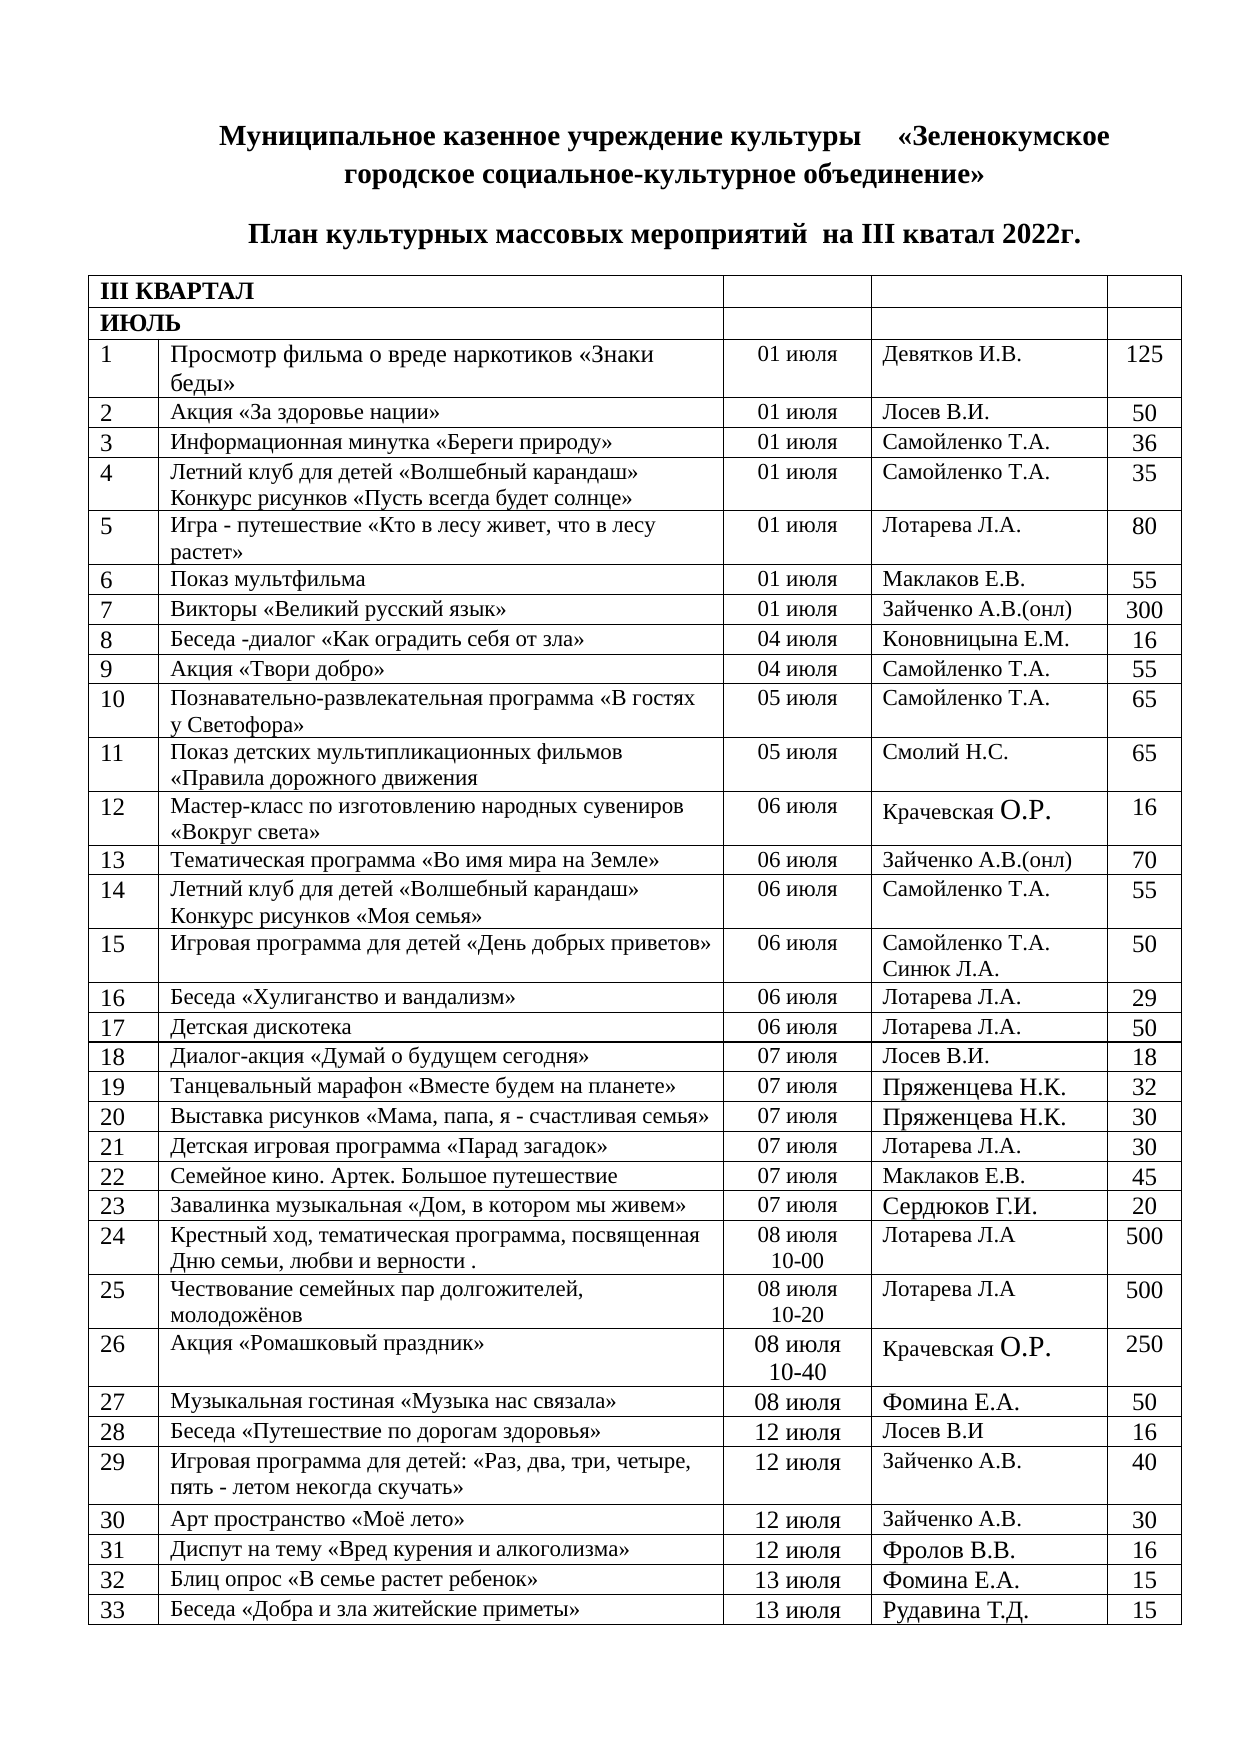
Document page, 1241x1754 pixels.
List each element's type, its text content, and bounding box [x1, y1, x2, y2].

table_cell Зайченко А.В.(онл) [872, 595, 1107, 624]
table_cell Семейное кино. Артек. Большое путешествие [159, 1162, 723, 1190]
table_cell Самойленко Т.А. Синюк Л.А. [872, 929, 1107, 982]
table_cell Лосев В.И. [872, 1043, 1107, 1071]
table_cell Зайченко А.В. [872, 1505, 1107, 1534]
table_cell 07 июля [724, 1162, 871, 1190]
table_cell 08 июля 10-40 [724, 1329, 871, 1386]
table_cell 12 июля [724, 1447, 871, 1504]
table_cell 8 [89, 625, 158, 653]
table_cell 13 [89, 846, 158, 874]
table_cell 30 [1108, 1132, 1181, 1161]
table_cell Маклаков Е.В. [872, 1162, 1107, 1190]
table_cell 55 [1108, 655, 1181, 683]
table_cell 11 [89, 738, 158, 791]
table_cell 12 июля [724, 1505, 871, 1534]
table_cell 4 [89, 458, 158, 510]
table_cell Крачевская О.Р. [872, 1329, 1107, 1386]
table_cell 01 июля [724, 340, 871, 397]
table_cell Диспут на тему «Вред курения и алкоголизма» [159, 1535, 723, 1564]
table_header [872, 276, 1107, 307]
table_cell 50 [1108, 929, 1181, 982]
table_cell 29 [89, 1447, 158, 1504]
table_cell 01 июля [724, 595, 871, 624]
table_cell 12 [89, 792, 158, 844]
table_cell Самойленко Т.А. [872, 875, 1107, 928]
table_cell Танцевальный марафон «Вместе будем на планете» [159, 1072, 723, 1101]
table_cell Беседа «Путешествие по дорогам здоровья» [159, 1417, 723, 1446]
table_cell Лотарева Л.А [872, 1221, 1107, 1274]
table_cell 01 июля [724, 511, 871, 564]
table_cell [872, 308, 1107, 338]
table_cell 07 июля [724, 1191, 871, 1220]
table_cell Лосев В.И. [872, 398, 1107, 427]
table_cell 23 [89, 1191, 158, 1220]
table_cell 300 [1108, 595, 1181, 624]
table_cell Фролов В.В. [872, 1535, 1107, 1564]
table_cell 15 [89, 929, 158, 982]
table_cell 10 [89, 684, 158, 737]
table_cell Игровая программа для детей: «Раз, два, три, четыре, пять - летом некогда скучать» [159, 1447, 723, 1504]
table_cell Показ детских мультипликационных фильмов «Правила дорожного движения [159, 738, 723, 791]
table_cell 08 июля [724, 1387, 871, 1416]
table_cell Диалог-акция «Думай о будущем сегодня» [159, 1043, 723, 1071]
table_cell Блиц опрос «В семье растет ребенок» [159, 1565, 723, 1594]
table_cell Акция «Ромашковый праздник» [159, 1329, 723, 1386]
table_cell 12 июля [724, 1417, 871, 1446]
table_cell 33 [89, 1595, 158, 1623]
table_cell Детская игровая программа «Парад загадок» [159, 1132, 723, 1161]
table_cell Сердюков Г.И. [872, 1191, 1107, 1220]
table_cell Фомина Е.А. [872, 1565, 1107, 1594]
table_cell 18 [1108, 1043, 1181, 1071]
table_cell 16 [1108, 1417, 1181, 1446]
table_cell Крачевская О.Р. [872, 792, 1107, 844]
table_cell 05 июля [724, 684, 871, 737]
table_header [724, 276, 871, 307]
table_cell Лотарева Л.А. [872, 1013, 1107, 1041]
table_cell 500 [1108, 1221, 1181, 1274]
table_cell 40 [1108, 1447, 1181, 1504]
table_cell 65 [1108, 684, 1181, 737]
table_cell Самойленко Т.А. [872, 655, 1107, 683]
table_cell Лотарева Л.А. [872, 511, 1107, 564]
table_cell 22 [89, 1162, 158, 1190]
table_cell 35 [1108, 458, 1181, 510]
table_cell Смолий Н.С. [872, 738, 1107, 791]
table_cell 06 июля [724, 792, 871, 844]
table_cell 06 июля [724, 875, 871, 928]
table_cell Самойленко Т.А. [872, 684, 1107, 737]
table_cell 7 [89, 595, 158, 624]
table_cell 08 июля 10-00 [724, 1221, 871, 1274]
table_cell Коновницына Е.М. [872, 625, 1107, 653]
table_cell 65 [1108, 738, 1181, 791]
table_cell 05 июля [724, 738, 871, 791]
table_cell Летний клуб для детей «Волшебный карандаш» Конкурс рисунков «Моя семья» [159, 875, 723, 928]
table_cell Самойленко Т.А. [872, 458, 1107, 510]
table_cell 50 [1108, 1387, 1181, 1416]
table_cell 50 [1108, 398, 1181, 427]
table_cell Лосев В.И [872, 1417, 1107, 1446]
table_cell Акция «За здоровье нации» [159, 398, 723, 427]
table_cell 80 [1108, 511, 1181, 564]
table_cell 70 [1108, 846, 1181, 874]
table_cell 30 [89, 1505, 158, 1534]
table_cell 17 [89, 1013, 158, 1041]
table_cell 6 [89, 565, 158, 594]
table_cell Лотарева Л.А [872, 1275, 1107, 1328]
table_cell 25 [89, 1275, 158, 1328]
table_cell Выставка рисунков «Мама, папа, я - счастливая семья» [159, 1102, 723, 1131]
table_cell 9 [89, 655, 158, 683]
table_cell Самойленко Т.А. [872, 428, 1107, 457]
table_cell 20 [89, 1102, 158, 1131]
table_cell Пряженцева Н.К. [872, 1102, 1107, 1131]
table_cell 21 [89, 1132, 158, 1161]
table_cell 125 [1108, 340, 1181, 397]
table_cell 16 [1108, 792, 1181, 844]
table_cell Девятков И.В. [872, 340, 1107, 397]
table_cell 06 июля [724, 929, 871, 982]
table_cell Рудавина Т.Д. [872, 1595, 1107, 1623]
table_cell Акция «Твори добро» [159, 655, 723, 683]
table_cell 06 июля [724, 1013, 871, 1041]
table_cell Лотарева Л.А. [872, 983, 1107, 1012]
table_cell Мастер-класс по изготовлению народных сувениров «Вокруг света» [159, 792, 723, 844]
table_cell 16 [1108, 625, 1181, 653]
table_cell 07 июля [724, 1132, 871, 1161]
table_cell [1108, 308, 1181, 338]
table_cell 04 июля [724, 655, 871, 683]
table_cell 13 июля [724, 1595, 871, 1623]
table_cell 15 [1108, 1595, 1181, 1623]
table_cell 28 [89, 1417, 158, 1446]
table_cell Познавательно-развлекательная программа «В гостях у Светофора» [159, 684, 723, 737]
table_cell 55 [1108, 875, 1181, 928]
text Муниципальное казенное учреждение культуры «Зеленокумское городское социальное-культурное объединение» [177, 118, 1152, 190]
table_cell Игровая программа для детей «День добрых приветов» [159, 929, 723, 982]
table_cell Завалинка музыкальная «Дом, в котором мы живем» [159, 1191, 723, 1220]
table_cell Зайченко А.В.(онл) [872, 846, 1107, 874]
table_cell 1 [89, 340, 158, 397]
table_cell 01 июля [724, 398, 871, 427]
table_cell 30 [1108, 1102, 1181, 1131]
table_cell 31 [89, 1535, 158, 1564]
table_cell 15 [1108, 1565, 1181, 1594]
table_cell Информационная минутка «Береги природу» [159, 428, 723, 457]
table_cell Беседа «Хулиганство и вандализм» [159, 983, 723, 1012]
table_cell 45 [1108, 1162, 1181, 1190]
table_cell 04 июля [724, 625, 871, 653]
table_cell Беседа -диалог «Как оградить себя от зла» [159, 625, 723, 653]
table_cell 16 [89, 983, 158, 1012]
table_cell 07 июля [724, 1043, 871, 1071]
table_cell 01 июля [724, 565, 871, 594]
table_cell 08 июля 10-20 [724, 1275, 871, 1328]
table_cell Тематическая программа «Во имя мира на Земле» [159, 846, 723, 874]
table_cell ИЮЛЬ [89, 308, 723, 338]
table_cell 07 июля [724, 1102, 871, 1131]
table_cell 01 июля [724, 458, 871, 510]
table_cell 07 июля [724, 1072, 871, 1101]
table_cell Пряженцева Н.К. [872, 1072, 1107, 1101]
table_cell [159, 1595, 723, 1623]
table_cell 36 [1108, 428, 1181, 457]
table_cell Арт пространство «Моё лето» [159, 1505, 723, 1534]
table_cell Фомина Е.А. [872, 1387, 1107, 1416]
table_cell 29 [1108, 983, 1181, 1012]
table_cell 32 [1108, 1072, 1181, 1101]
table_cell Чествование семейных пар долгожителей, молодожёнов [159, 1275, 723, 1328]
table_cell 24 [89, 1221, 158, 1274]
table_cell 30 [1108, 1505, 1181, 1534]
table_cell 20 [1108, 1191, 1181, 1220]
table_cell [724, 308, 871, 338]
table_cell 500 [1108, 1275, 1181, 1328]
table_cell 27 [89, 1387, 158, 1416]
table_cell Музыкальная гостиная «Музыка нас связала» [159, 1387, 723, 1416]
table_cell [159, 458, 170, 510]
table_cell Лотарева Л.А. [872, 1132, 1107, 1161]
table_cell Викторы «Великий русский язык» [159, 595, 723, 624]
table_header [1108, 276, 1181, 307]
table_cell 5 [89, 511, 158, 564]
table_cell 32 [89, 1565, 158, 1594]
table_cell 06 июля [724, 846, 871, 874]
table_cell 50 [1108, 1013, 1181, 1041]
table_cell Игра - путешествие «Кто в лесу живет, что в лесу растет» [159, 511, 723, 564]
table_cell 250 [1108, 1329, 1181, 1386]
table_cell 26 [89, 1329, 158, 1386]
table_cell 14 [89, 875, 158, 928]
table_cell Показ мультфильма [159, 565, 723, 594]
table_cell 2 [89, 398, 158, 427]
table_cell Крестный ход, тематическая программа, посвященная Дню семьи, любви и верности . [159, 1221, 723, 1274]
table_cell 12 июля [724, 1535, 871, 1564]
text План культурных массовых мероприятий на III кватал 2022г. [177, 216, 1152, 249]
table_cell 19 [89, 1072, 158, 1101]
table_cell 13 июля [724, 1565, 871, 1594]
table_cell Просмотр фильма о вреде наркотиков «Знаки беды» [159, 340, 723, 397]
table_cell 16 [1108, 1535, 1181, 1564]
table_cell 18 [89, 1043, 158, 1071]
table_cell Детская дискотека [159, 1013, 723, 1041]
table_cell Зайченко А.В. [872, 1447, 1107, 1504]
table_cell 55 [1108, 565, 1181, 594]
table_cell 01 июля [724, 428, 871, 457]
table_cell 3 [89, 428, 158, 457]
table_header III КВАРТАЛ [89, 276, 723, 307]
table_cell Маклаков Е.В. [872, 565, 1107, 594]
table_cell 06 июля [724, 983, 871, 1012]
